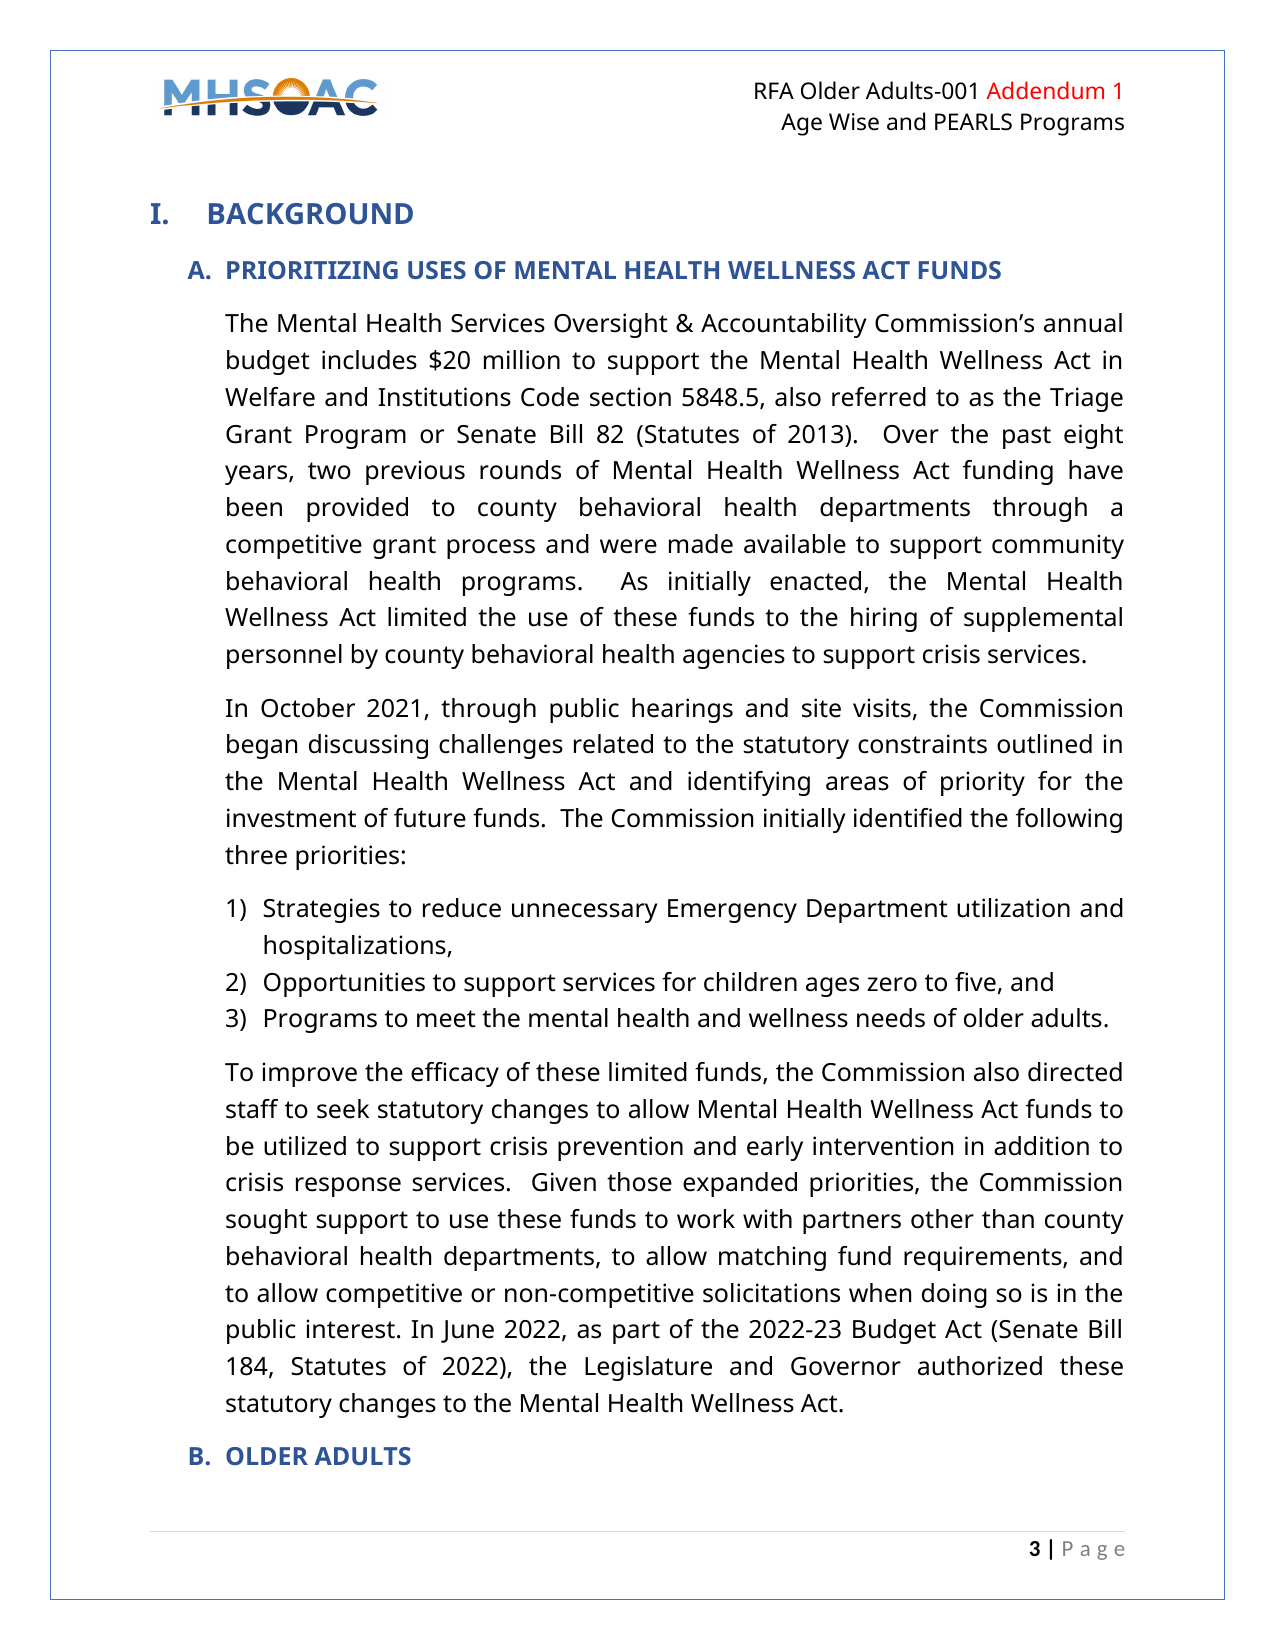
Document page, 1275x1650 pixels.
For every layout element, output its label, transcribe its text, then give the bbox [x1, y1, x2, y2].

text The Mental Health Services Oversight & Accountability Commission’s annual budget includes $20 million to support the Mental Health Wellness Act in Welfare and Institutions Code section 5848.5, also referred to as the Triage Grant Program or Senate Bill 82 (Statutes of 2013). Over the past eight years, two previous rounds of Mental Health Wellness Act funding have been provided to county behavioral health departments through a competitive grant process and were made available to support community behavioral health programs. As initially enacted, the Mental Health Wellness Act limited the use of these funds to the hiring of supplemental personnel by county behavioral health agencies to support crisis services. [225, 306, 1125, 671]
list Strategies to reduce unnecessary Emergency Department utilization and hospitalizations, [225, 891, 1125, 962]
list older adults [187, 1439, 1125, 1473]
text In October 2021, through public hearings and site visits, the Commission began discussing challenges related to the statutory constraints outlined in the Mental Health Wellness Act and identifying areas of priority for the investment of future funds. The Commission initially identified the following three priorities: [225, 690, 1125, 871]
list PRIORITIZING USES OF MENTAL HEALTH WELLNESS ACT FUNDS [187, 252, 1125, 287]
subtitle BACKGROUND [150, 193, 1125, 233]
list Programs to meet the mental health and wellness needs of older adults. [225, 1001, 1125, 1035]
text To improve the efficacy of these limited funds, the Commission also directed staff to seek statutory changes to allow Mental Health Wellness Act funds to be utilized to support crisis prevention and early intervention in addition to crisis response services. Given those expanded priorities, the Commission sought support to use these funds to work with partners other than county behavioral health departments, to allow matching fund requirements, and to allow competitive or non-competitive solicitations when doing so is in the public interest. In June 2022, as part of the 2022-23 Budget Act (Senate Bill 184, Statutes of 2022), the Legislature and Governor authorized these statutory changes to the Mental Health Wellness Act. [225, 1054, 1125, 1419]
list Opportunities to support services for children ages zero to five, and [225, 964, 1125, 998]
picture [150, 78, 389, 121]
